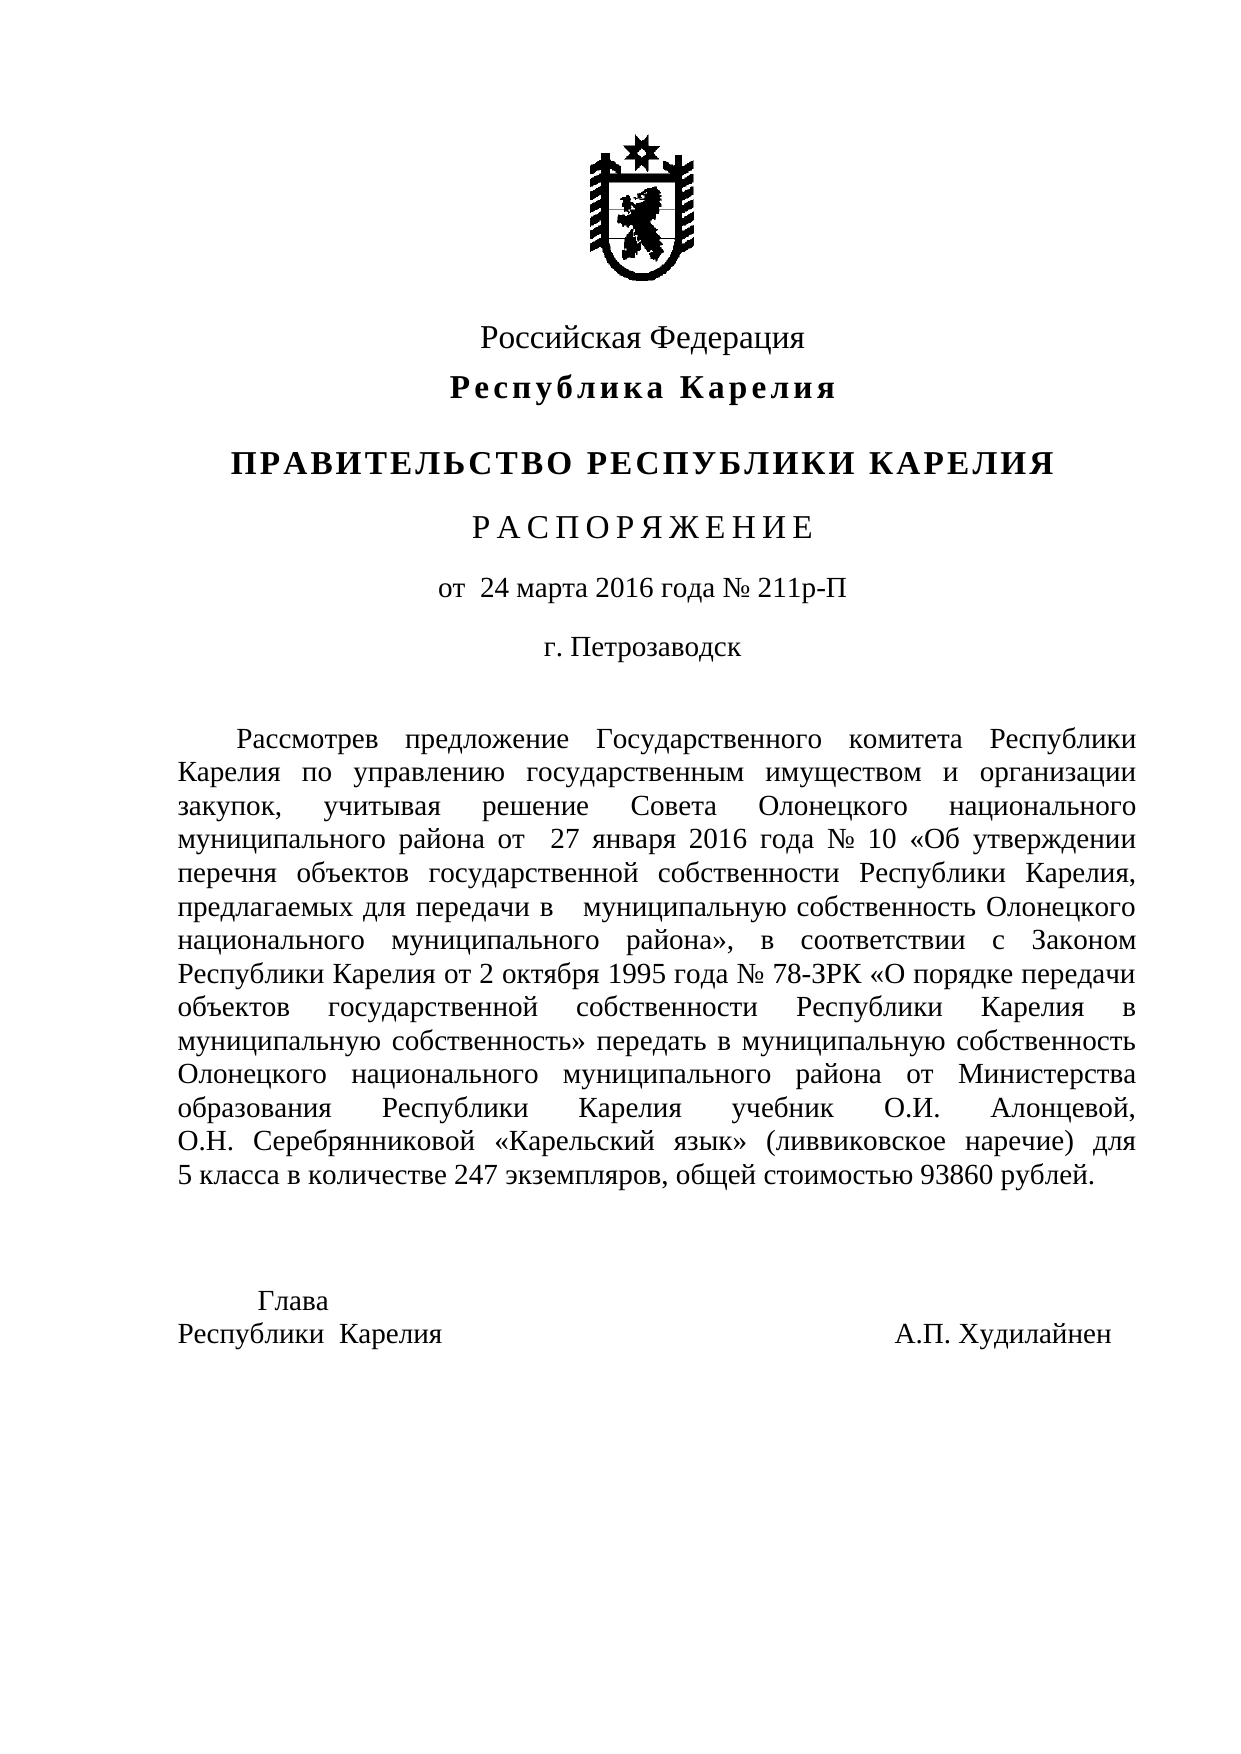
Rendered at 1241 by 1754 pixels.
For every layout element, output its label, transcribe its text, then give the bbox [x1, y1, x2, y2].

text Глава [177, 1283, 1107, 1316]
text Рассмотрев предложение Государственного комитета Республики Карелия по управлению государственным имуществом и организации закупок, учитывая решение Совета Олонецкого национального муниципального района от 27 января 2016 года № 10 «Об утверждении перечня объектов государственной собственности Республики Карелия, предлагаемых для передачи в муниципальную собственность Олонецкого национального муниципального района», в соответствии с Законом Республики Карелия от 2 октября 1995 года № 78-ЗРК «О порядке передачи объектов государственной собственности Республики Карелия в муниципальную собственность» передать в муниципальную собственность Олонецкого национального муниципального района от Министерства образования Республики Карелия учебник О.И. Алонцевой, О.Н. Серебрянниковой «Карельский язык» (ливвиковское наречие) для 5 класса в количестве 247 экземпляров, общей стоимостью 93860 рублей. [177, 721, 1137, 1191]
subtitle Республика Карелия [177, 368, 1107, 406]
subtitle РАСПОРЯЖЕНИЕ [177, 507, 1107, 545]
subtitle ПРАВИТЕЛЬСТВО РЕСПУБЛИКИ КАРЕЛИЯ [177, 444, 1107, 482]
text г. Петрозаводск [177, 629, 1107, 662]
text от 24 марта 2016 года № 211р-П [177, 570, 1107, 604]
text Республики Карелия А.П. Худилайнен [177, 1316, 1152, 1350]
picture [571, 122, 713, 305]
subtitle Российская Федерация [177, 317, 1107, 355]
